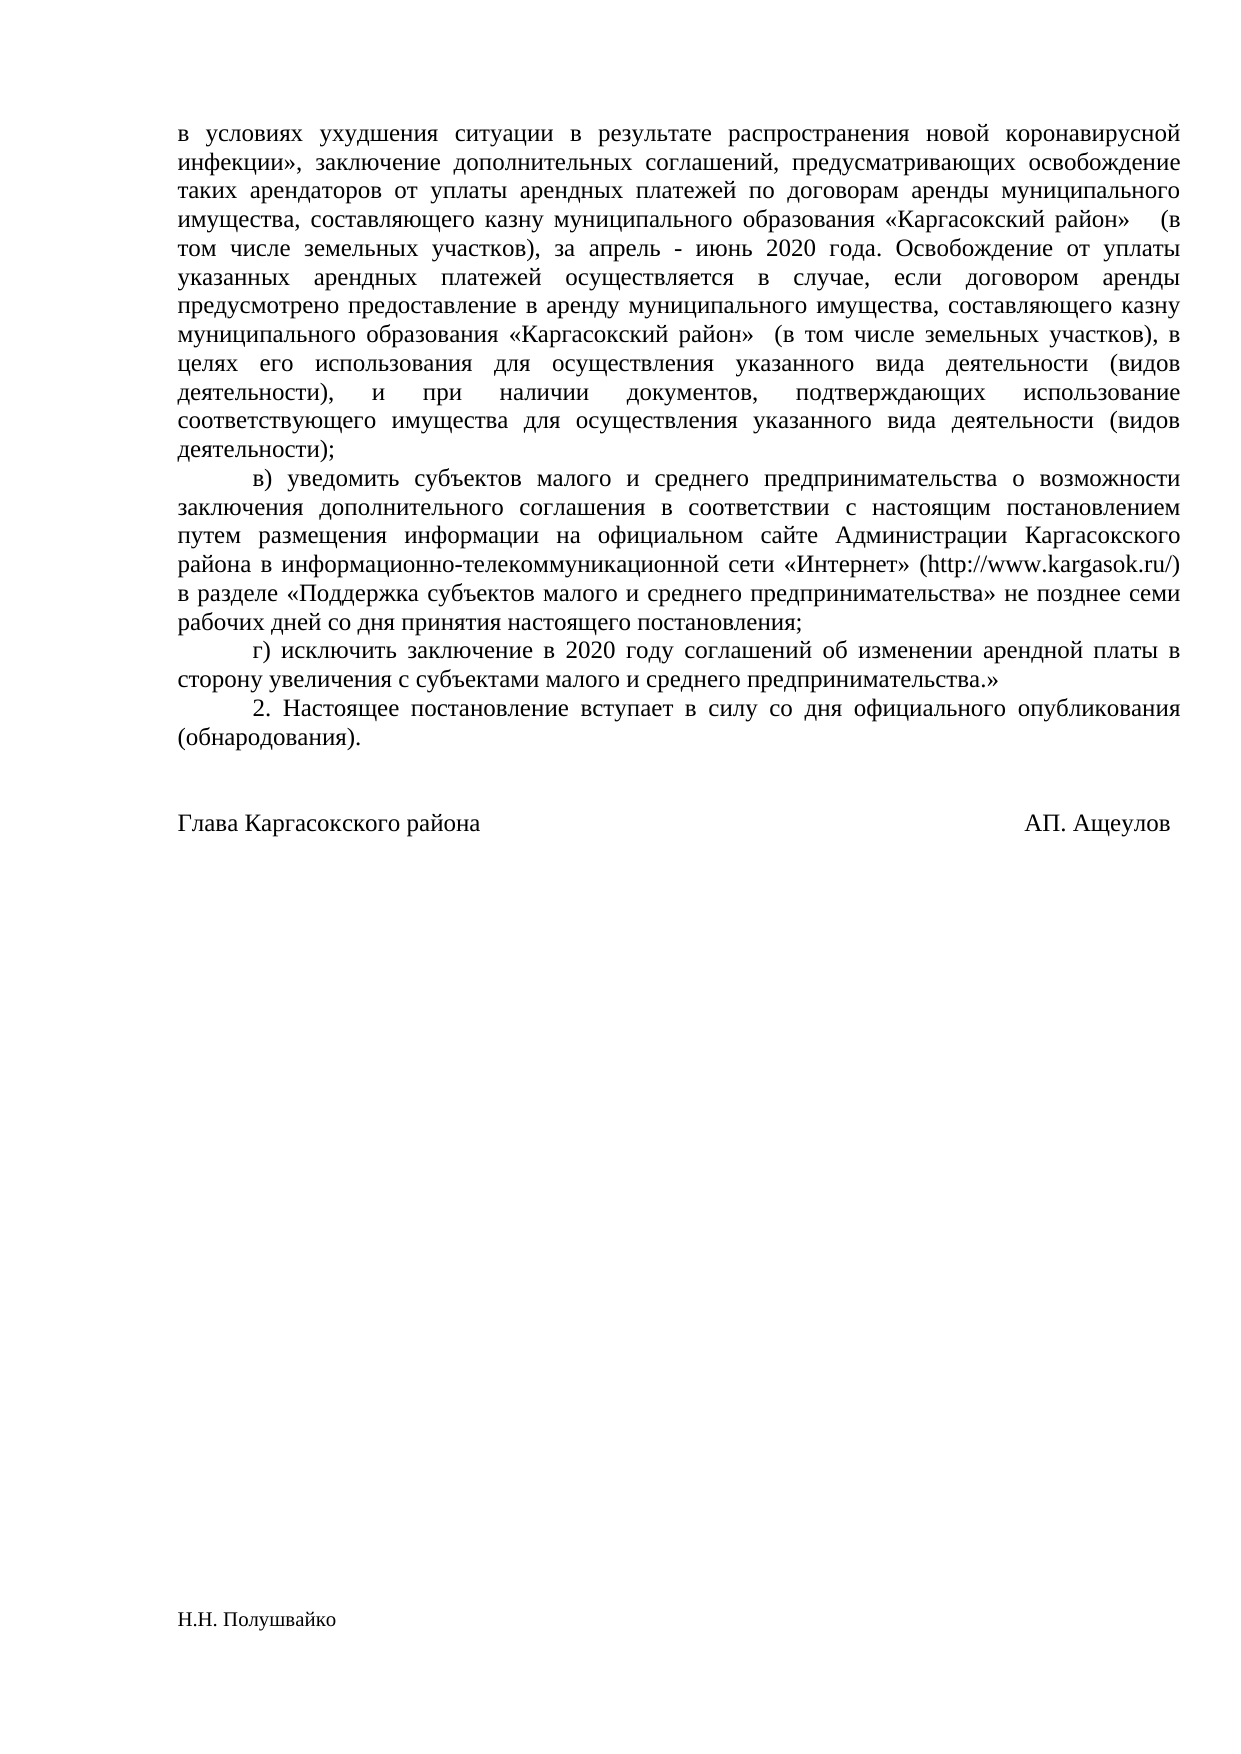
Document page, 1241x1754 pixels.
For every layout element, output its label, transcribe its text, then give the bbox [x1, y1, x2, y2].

text Н.Н. Полушвайко [177, 1607, 1181, 1631]
text 2. Настоящее постановление вступает в силу со дня официального опубликования (обнародования). [177, 693, 1181, 751]
text Глава Каргасокского района АП. Ащеулов [177, 808, 1181, 837]
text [177, 118, 1181, 463]
text в) уведомить субъектов малого и среднего предпринимательства о возможности заключения дополнительного соглашения в соответствии с настоящим постановлением путем размещения информации на официальном сайте Администрации Каргасокского района в информационно-телекоммуникационной сети «Интернет» (http://www.kargasok.ru/) в разделе «Поддержка субъектов малого и среднего предпринимательства» не позднее семи рабочих дней со дня принятия настоящего постановления; [177, 463, 1181, 636]
text г) исключить заключение в 2020 году соглашений об изменении арендной платы в сторону увеличения с субъектами малого и среднего предпринимательства.» [177, 636, 1181, 693]
